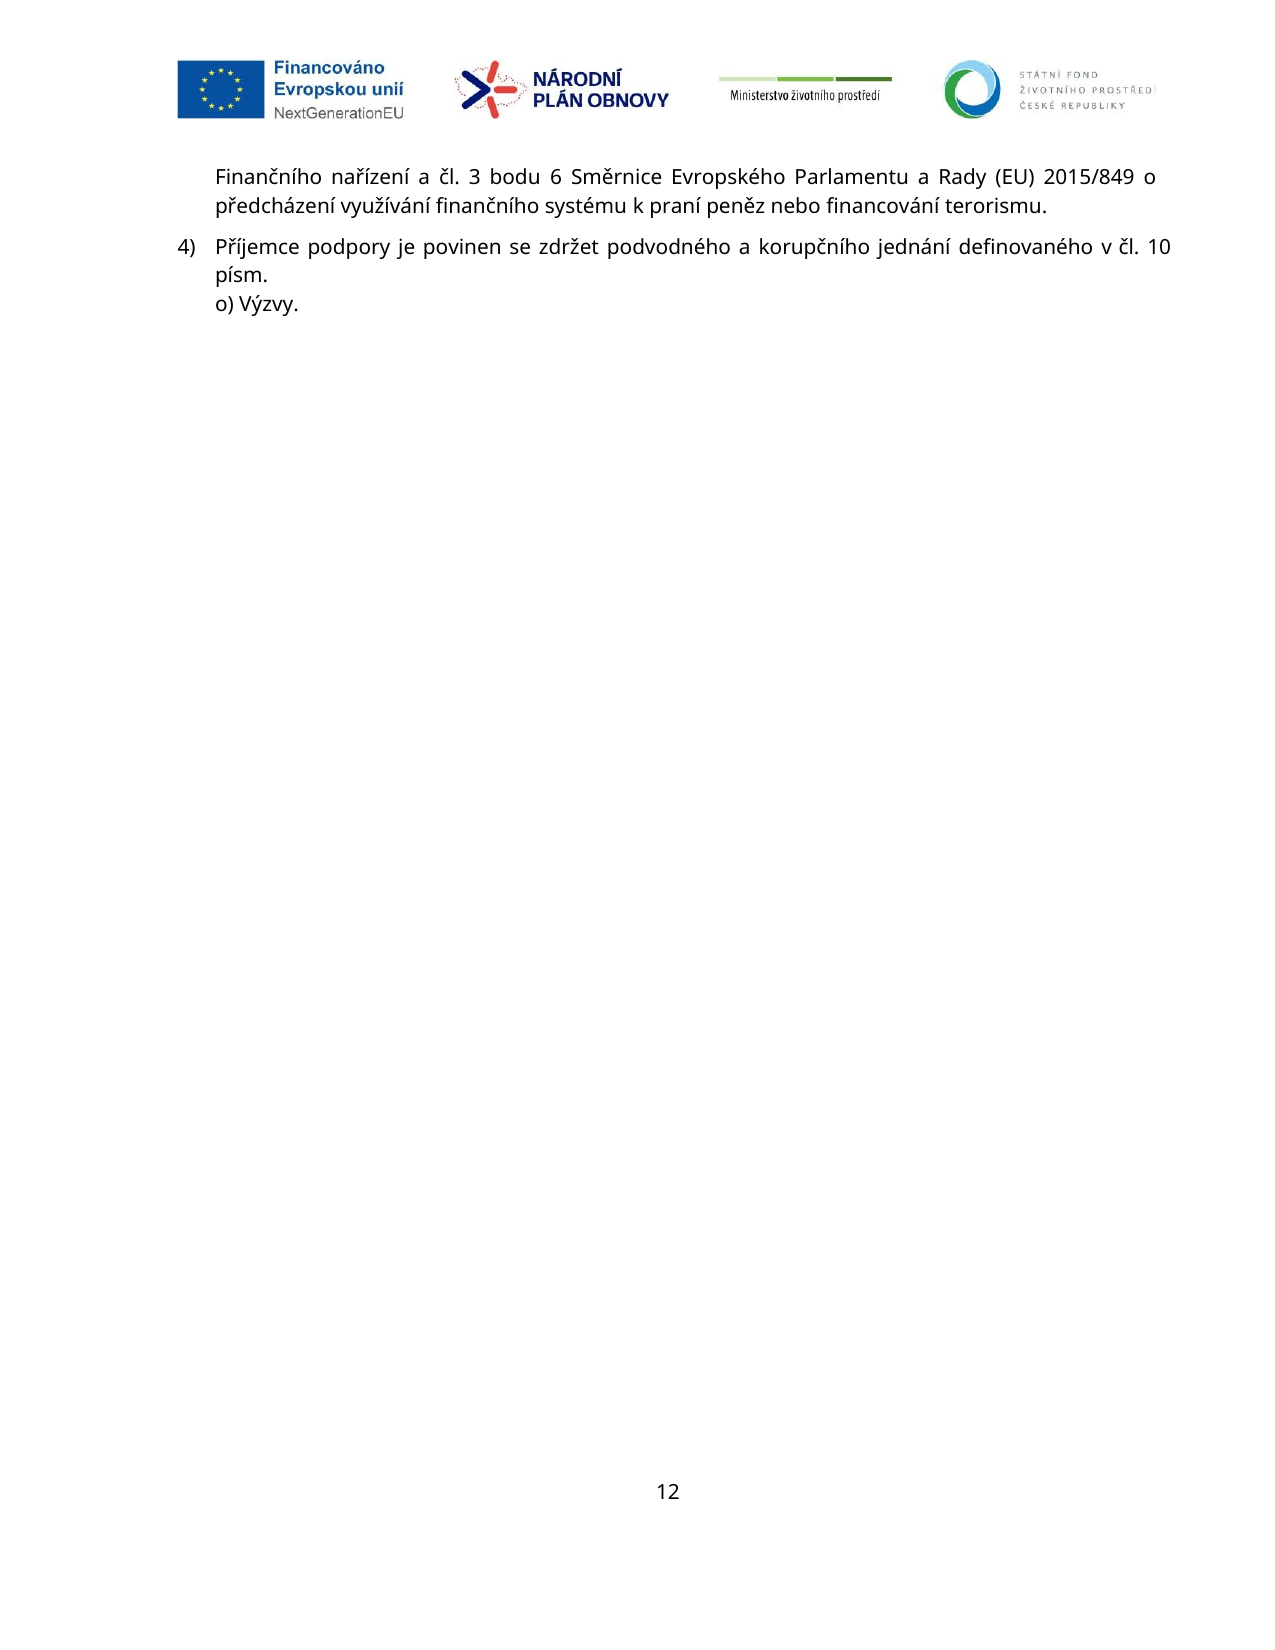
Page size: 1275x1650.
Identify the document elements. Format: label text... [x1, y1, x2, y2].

picture [177, 59, 1156, 119]
list Příjemce podpory je povinen se zdržet podvodného a korupčního jednání definovaného v čl. 10 písm. [177, 232, 1171, 289]
text o) Výzvy. [215, 289, 1171, 317]
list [177, 162, 1157, 219]
